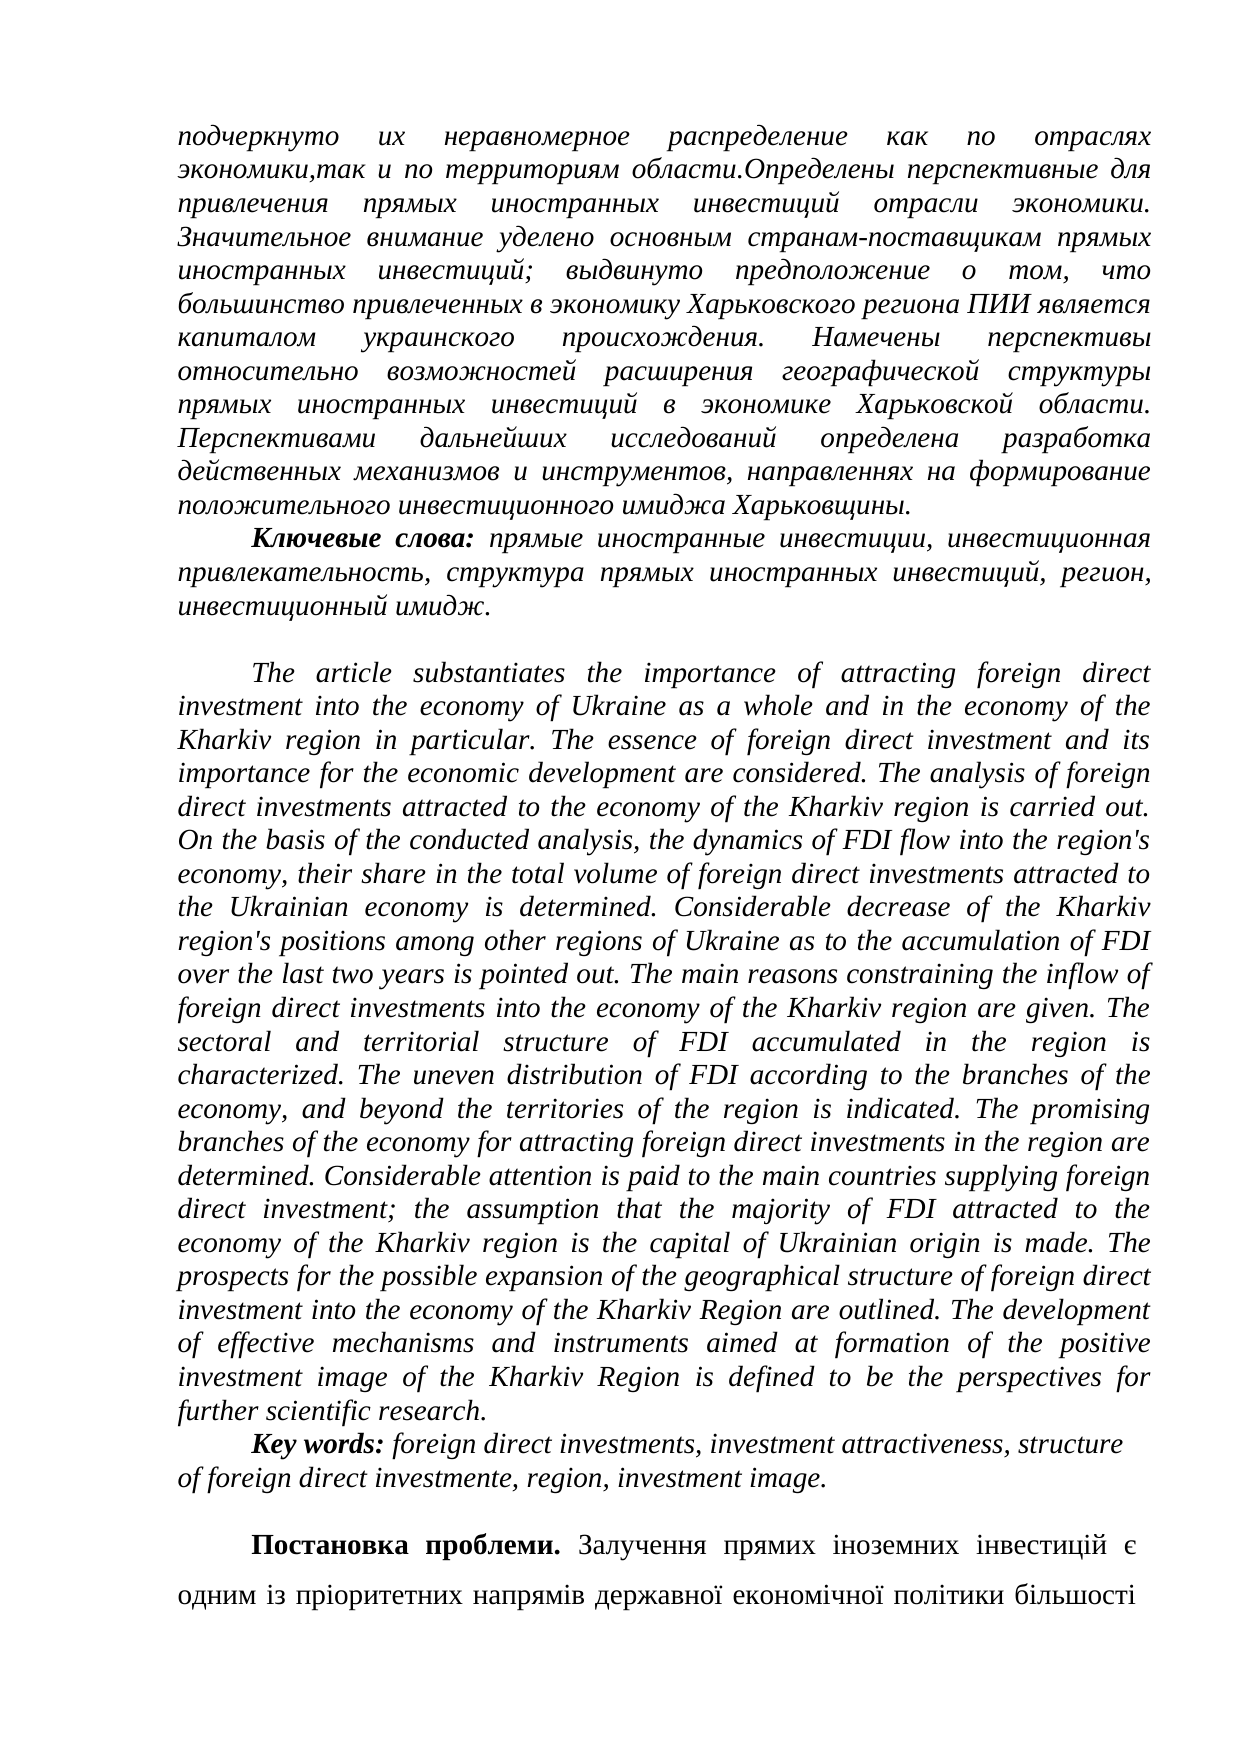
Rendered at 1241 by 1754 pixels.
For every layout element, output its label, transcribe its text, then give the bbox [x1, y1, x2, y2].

text Key words: foreign direct investments, investment attractiveness, structure of foreign direct investmente, region, investment image. [177, 1426, 1152, 1493]
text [177, 118, 1152, 521]
text Ключевые слова: прямые иностранные инвестиции, инвестиционная привлекательность, структура прямых иностранных инвестиций, регион, инвестиционный имидж. [177, 521, 1152, 621]
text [177, 1527, 1137, 1611]
text The article substantiates the importance of attracting foreign direct investment into the economy of as a whole and in the economy of the Kharkiv region in particular. The essence of foreign direct investment and its importance for the economic development are considered. The analysis of foreign direct investments attracted to the economy of the Kharkiv region is carried out. On the basis of the conducted analysis, the dynamics of FDI flow into the region's economy, their share in the total volume of foreign direct investments attracted to the Ukrainian economy is determined. Considerable decrease of the Kharkiv region's positions among other regions of as to the accumulation of FDI over the last two years is pointed out. The main reasons constraining the inflow of foreign direct investments into the economy of the Kharkiv region are given. The sectoral and territorial structure of FDI accumulated in the region is characterized. The uneven distribution of FDI according to the branches of the economy, and beyond the territories of the region is indicated. The promising branches of the economy for attracting foreign direct investments in the region are determined. Considerable attention is paid to the main countries supplying foreign direct investment; the assumption that the majority of FDI attracted to the economy of the Kharkiv region is the capital of Ukrainian origin is made. The prospects for the possible expansion of the geographical structure of foreign direct investment into the economy of the Kharkiv Region are outlined. The development of effective mechanisms and instruments aimed at formation of the positive investment image of the Kharkiv Region is defined to be the perspectives for further scientific research. [177, 655, 1152, 1426]
